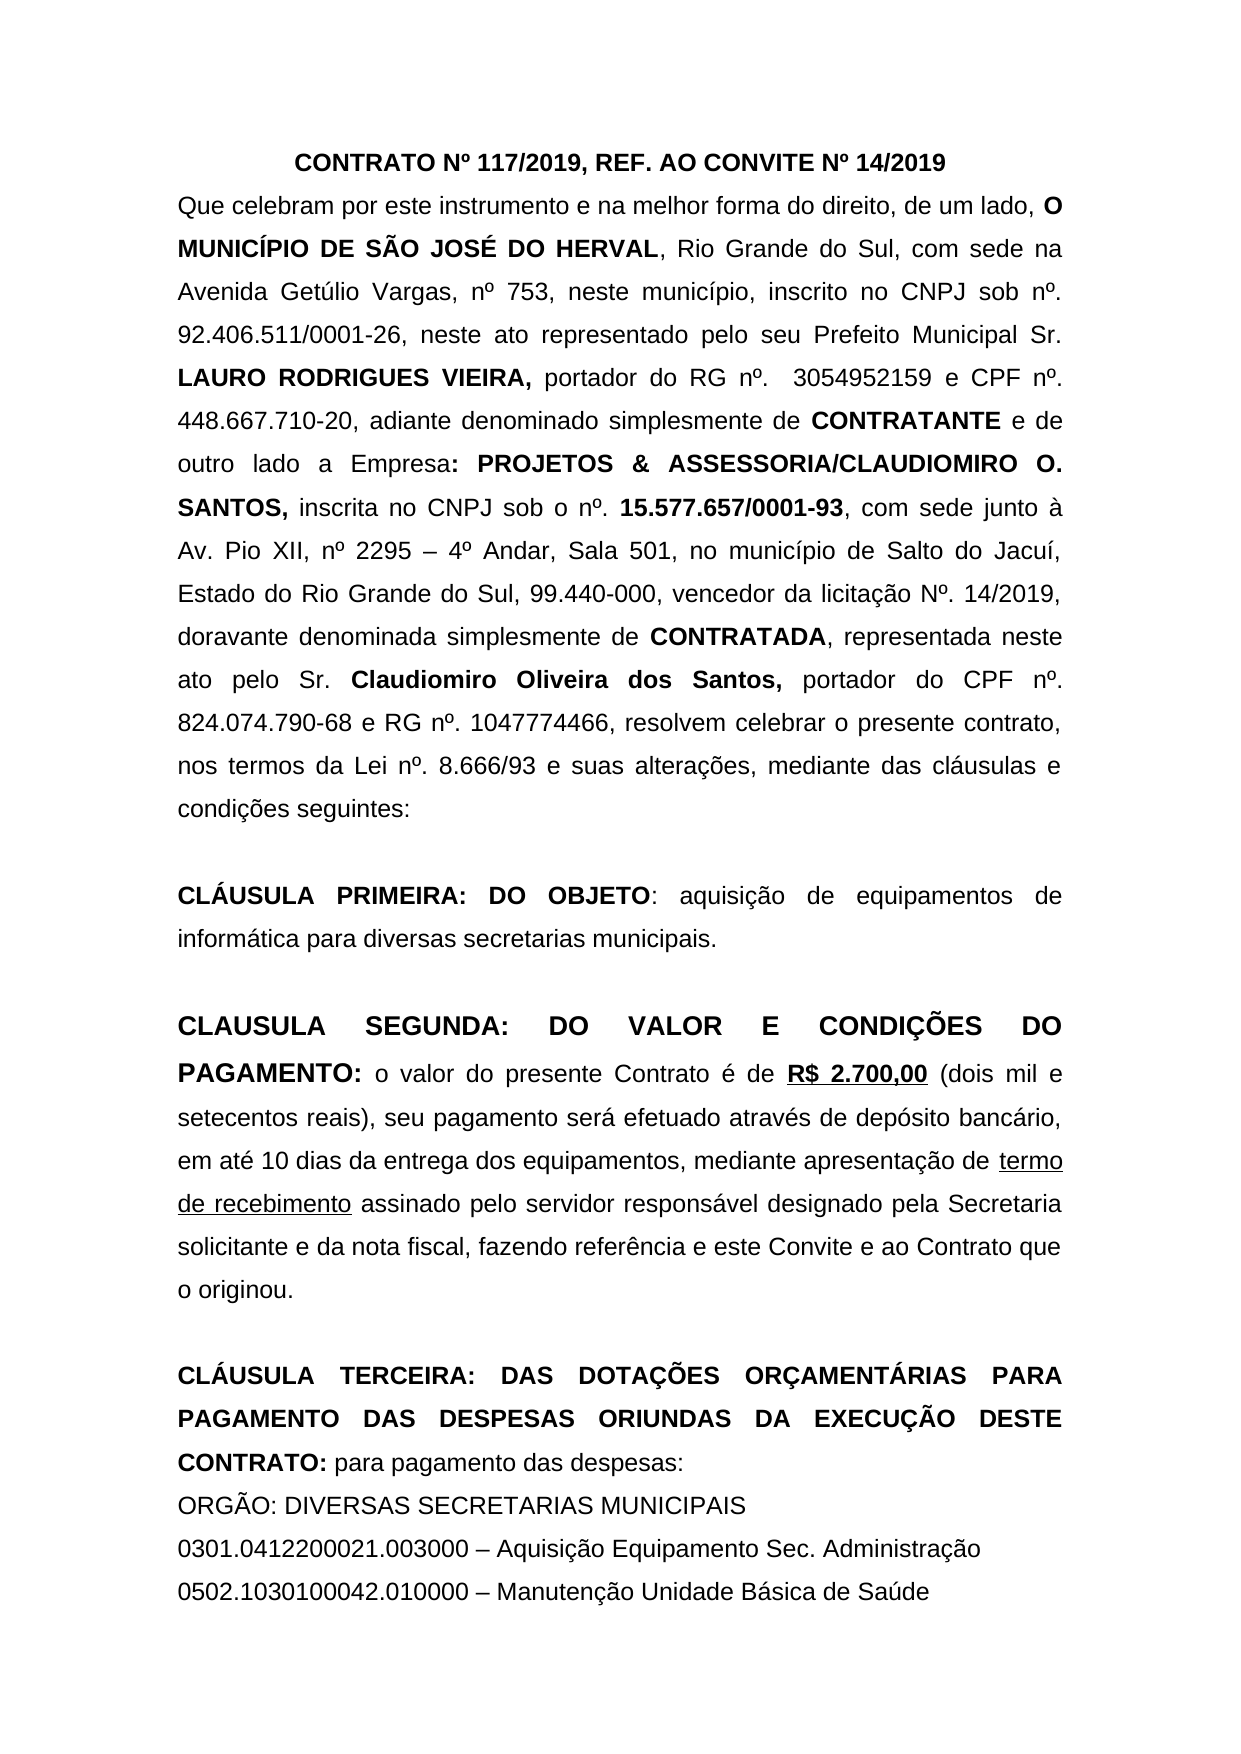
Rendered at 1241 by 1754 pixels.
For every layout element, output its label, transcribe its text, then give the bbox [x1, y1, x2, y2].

text CLÁUSULA TERCEIRA: DAS DOTAÇÕES ORÇAMENTÁRIAS PARA PAGAMENTO DAS DESPESAS ORIUNDAS DA EXECUÇÃO DESTE CONTRATO: para pagamento das despesas: [177, 1361, 1063, 1476]
text CONTRATO Nº 117/2019, REF. AO CONVITE Nº 14/2019 [177, 148, 1063, 176]
text 0502.1030100042.010000 – Manutenção Unidade Básica de Saúde [177, 1577, 1063, 1606]
text ORGÃO: DIVERSAS SECRETARIAS MUNICIPAIS [177, 1491, 1063, 1519]
text 0301.0412200021.003000 – Aquisição Equipamento Sec. Administração [177, 1534, 1063, 1563]
text Que celebram por este instrumento e na melhor forma do direito, de um lado, O MUNICÍPIO DE SÃO JOSÉ DO HERVAL, Rio Grande do Sul, com sede na Avenida Getúlio Vargas, nº 753, neste município, inscrito no CNPJ sob nº. 92.406.511/0001-26, neste ato representado pelo seu Prefeito Municipal Sr. LAURO RODRIGUES VIEIRA, portador do RG nº. 3054952159 e CPF nº. 448.667.710-20, adiante denominado simplesmente de CONTRATANTE e de outro lado a Empresa: PROJETOS & ASSESSORIA/CLAUDIOMIRO O. SANTOS, inscrita no CNPJ sob o nº. 15.577.657/0001-93, com sede junto à Av. Pio XII, nº 2295 – 4º Andar, Sala 501, no município de Salto do Jacuí, Estado do Rio Grande do Sul, 99.440-000, vencedor da licitação Nº. 14/2019, doravante denominada simplesmente de CONTRATADA, representada neste ato pelo Sr. Claudiomiro Oliveira dos Santos, portador do CPF nº. 824.074.790-68 e RG nº. 1047774466, resolvem celebrar o presente contrato, nos termos da Lei nº. 8.666/93 e suas alterações, mediante das cláusulas e condições seguintes: [177, 191, 1063, 823]
text CLÁUSULA PRIMEIRA: DO OBJETO: aquisição de equipamentos de informática para diversas secretarias municipais. [177, 881, 1063, 953]
text CLAUSULA SEGUNDA: DO VALOR E CONDIÇÕES DO PAGAMENTO: o valor do presente Contrato é de R$ 2.700,00 (dois mil e setecentos reais), seu pagamento será efetuado através de depósito bancário, em até 10 dias da entrega dos equipamentos, mediante apresentação de termo de recebimento assinado pelo servidor responsável designado pela Secretaria solicitante e da nota fiscal, fazendo referência e este Convite e ao Contrato que o originou. [177, 1010, 1063, 1304]
